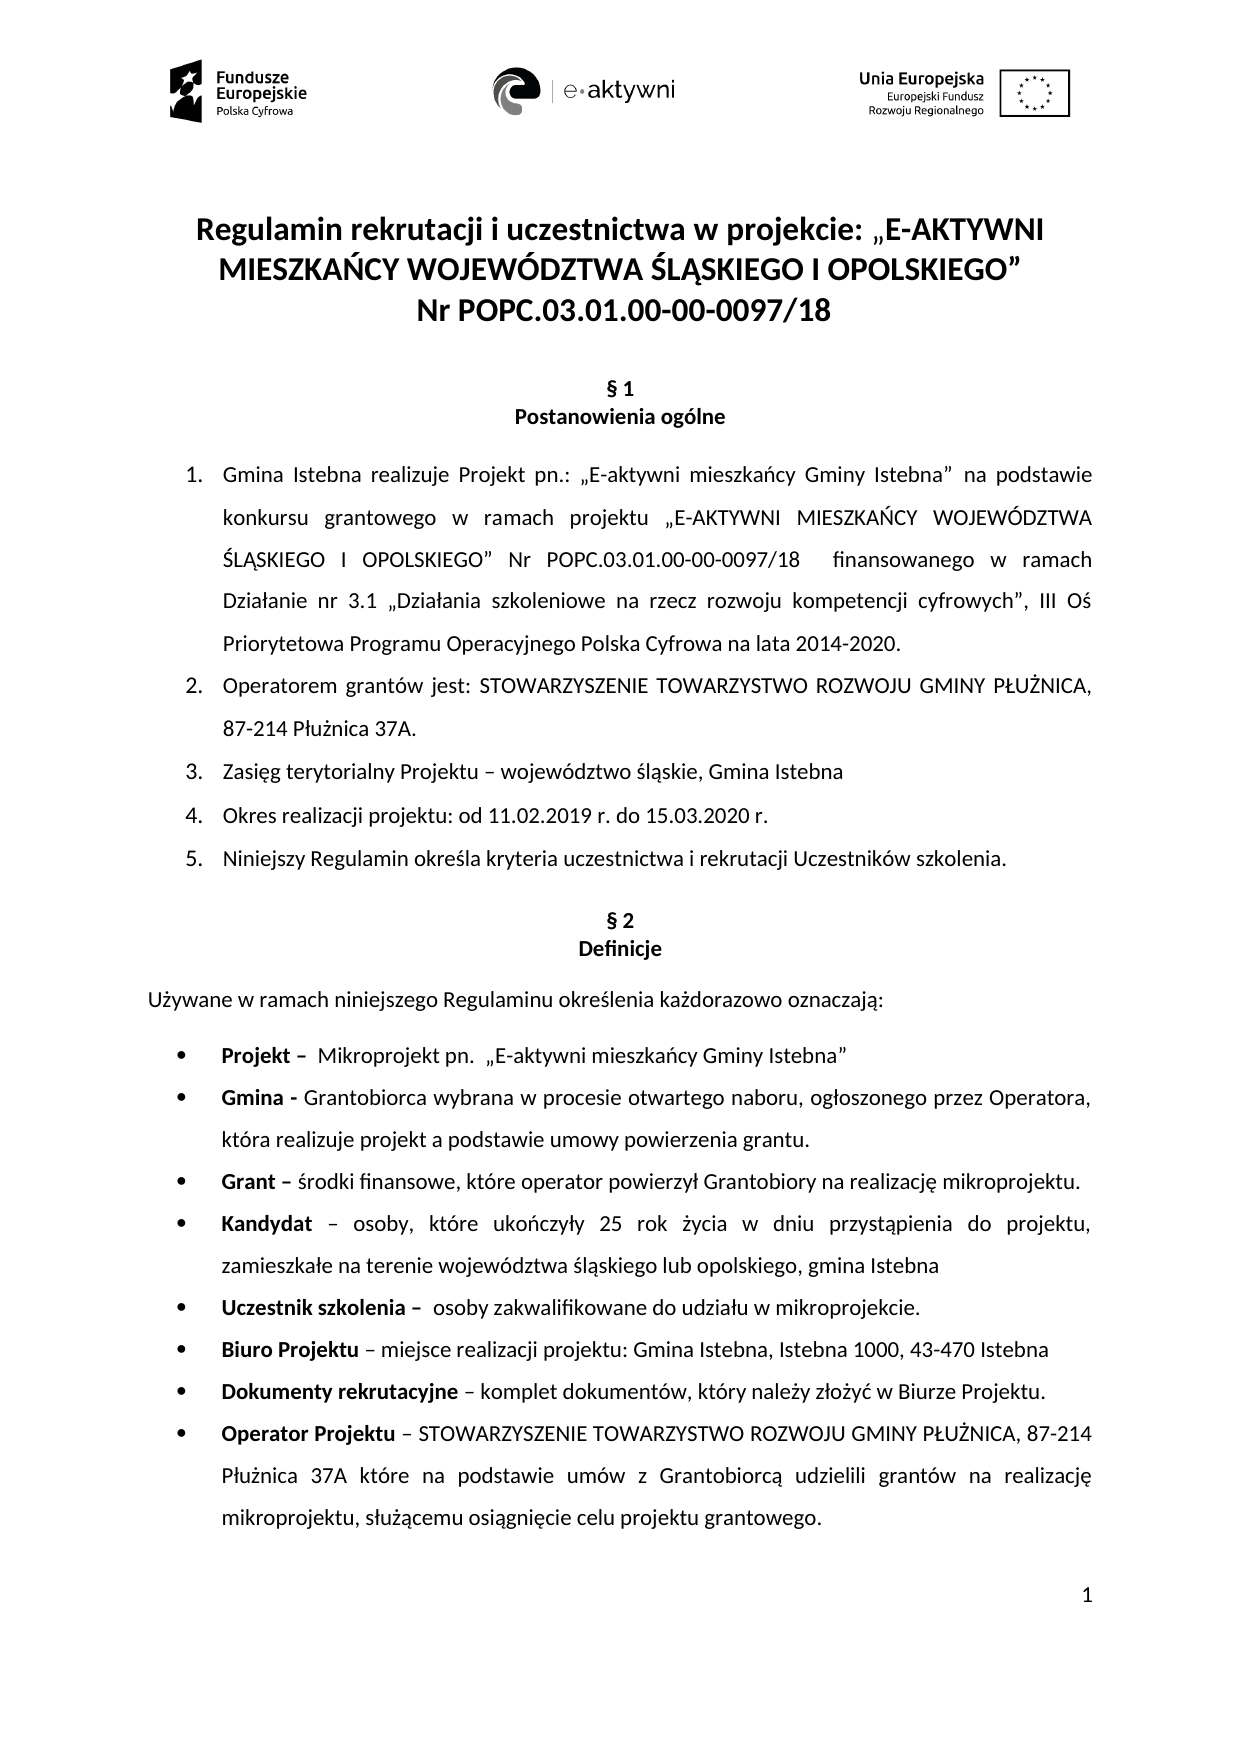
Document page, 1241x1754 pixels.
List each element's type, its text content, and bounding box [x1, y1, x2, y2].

list Grant – środki finansowe, które operator powierzył Grantobiory na realizację mikroprojektu. [177, 1167, 1093, 1195]
list Gmina - Grantobiorca wybrana w procesie otwartego naboru, ogłoszonego przez Operatora, która realizuje projekt a podstawie umowy powierzenia grantu. [177, 1083, 1093, 1153]
text § 1 [148, 374, 1093, 402]
list Niniejszy Regulamin określa kryteria uczestnictwa i rekrutacji Uczestników szkolenia. [185, 843, 1093, 873]
picture [147, 36, 1093, 146]
list Gmina Istebna realizuje Projekt pn.: „E-aktywni mieszkańcy Gminy Istebna” na podstawie konkursu grantowego w ramach projektu „E-AKTYWNI MIESZKAŃCY WOJEWÓDZTWA ŚLĄSKIEGO I OPOLSKIEGO” Nr POPC.03.01.00-00-0097/18 finansowanego w ramach Działanie nr 3.1 „Działania szkoleniowe na rzecz rozwoju kompetencji cyfrowych”, III Oś Priorytetowa Programu Operacyjnego Polska Cyfrowa na lata 2014-2020. [185, 459, 1093, 657]
list Okres realizacji projektu: od 11.02.2019 r. do 15.03.2020 r. [185, 800, 1093, 829]
list Projekt – Mikroprojekt pn. „E-aktywni mieszkańcy Gminy Istebna” [177, 1041, 1093, 1069]
list Uczestnik szkolenia – osoby zakwalifikowane do udziału w mikroprojekcie. [177, 1293, 1093, 1321]
list Operator Projektu – STOWARZYSZENIE TOWARZYSTWO ROZWOJU GMINY PŁUŻNICA, 87-214 Płużnica 37A które na podstawie umów z Grantobiorcą udzielili grantów na realizację mikroprojektu, służącemu osiągnięcie celu projektu grantowego. [177, 1419, 1093, 1531]
list Operatorem grantów jest: STOWARZYSZENIE TOWARZYSTWO ROZWOJU GMINY PŁUŻNICA, 87-214 Płużnica 37A. [185, 671, 1093, 742]
text Używane w ramach niniejszego Regulaminu określenia każdorazowo oznaczają: [148, 985, 1093, 1013]
text Nr POPC.03.01.00-00-0097/18 [148, 289, 1093, 330]
text § 2 [148, 906, 1093, 934]
list Kandydat – osoby, które ukończyły 25 rok życia w dniu przystąpienia do projektu, zamieszkałe na terenie województwa śląskiego lub opolskiego, gmina Istebna [177, 1209, 1093, 1279]
text Regulamin rekrutacji i uczestnictwa w projekcie: „E-AKTYWNI MIESZKAŃCY WOJEWÓDZTWA ŚLĄSKIEGO I OPOLSKIEGO” [148, 207, 1093, 289]
text Definicje [148, 934, 1093, 962]
text Postanowienia ogólne [148, 402, 1093, 430]
list Zasięg terytorialny Projektu – województwo śląskie, Gmina Istebna [185, 756, 1093, 785]
list Dokumenty rekrutacyjne – komplet dokumentów, który należy złożyć w Biurze Projektu. [177, 1377, 1093, 1405]
list Biuro Projektu – miejsce realizacji projektu: Gmina Istebna, Istebna 1000, 43-470 Istebna [177, 1335, 1093, 1363]
